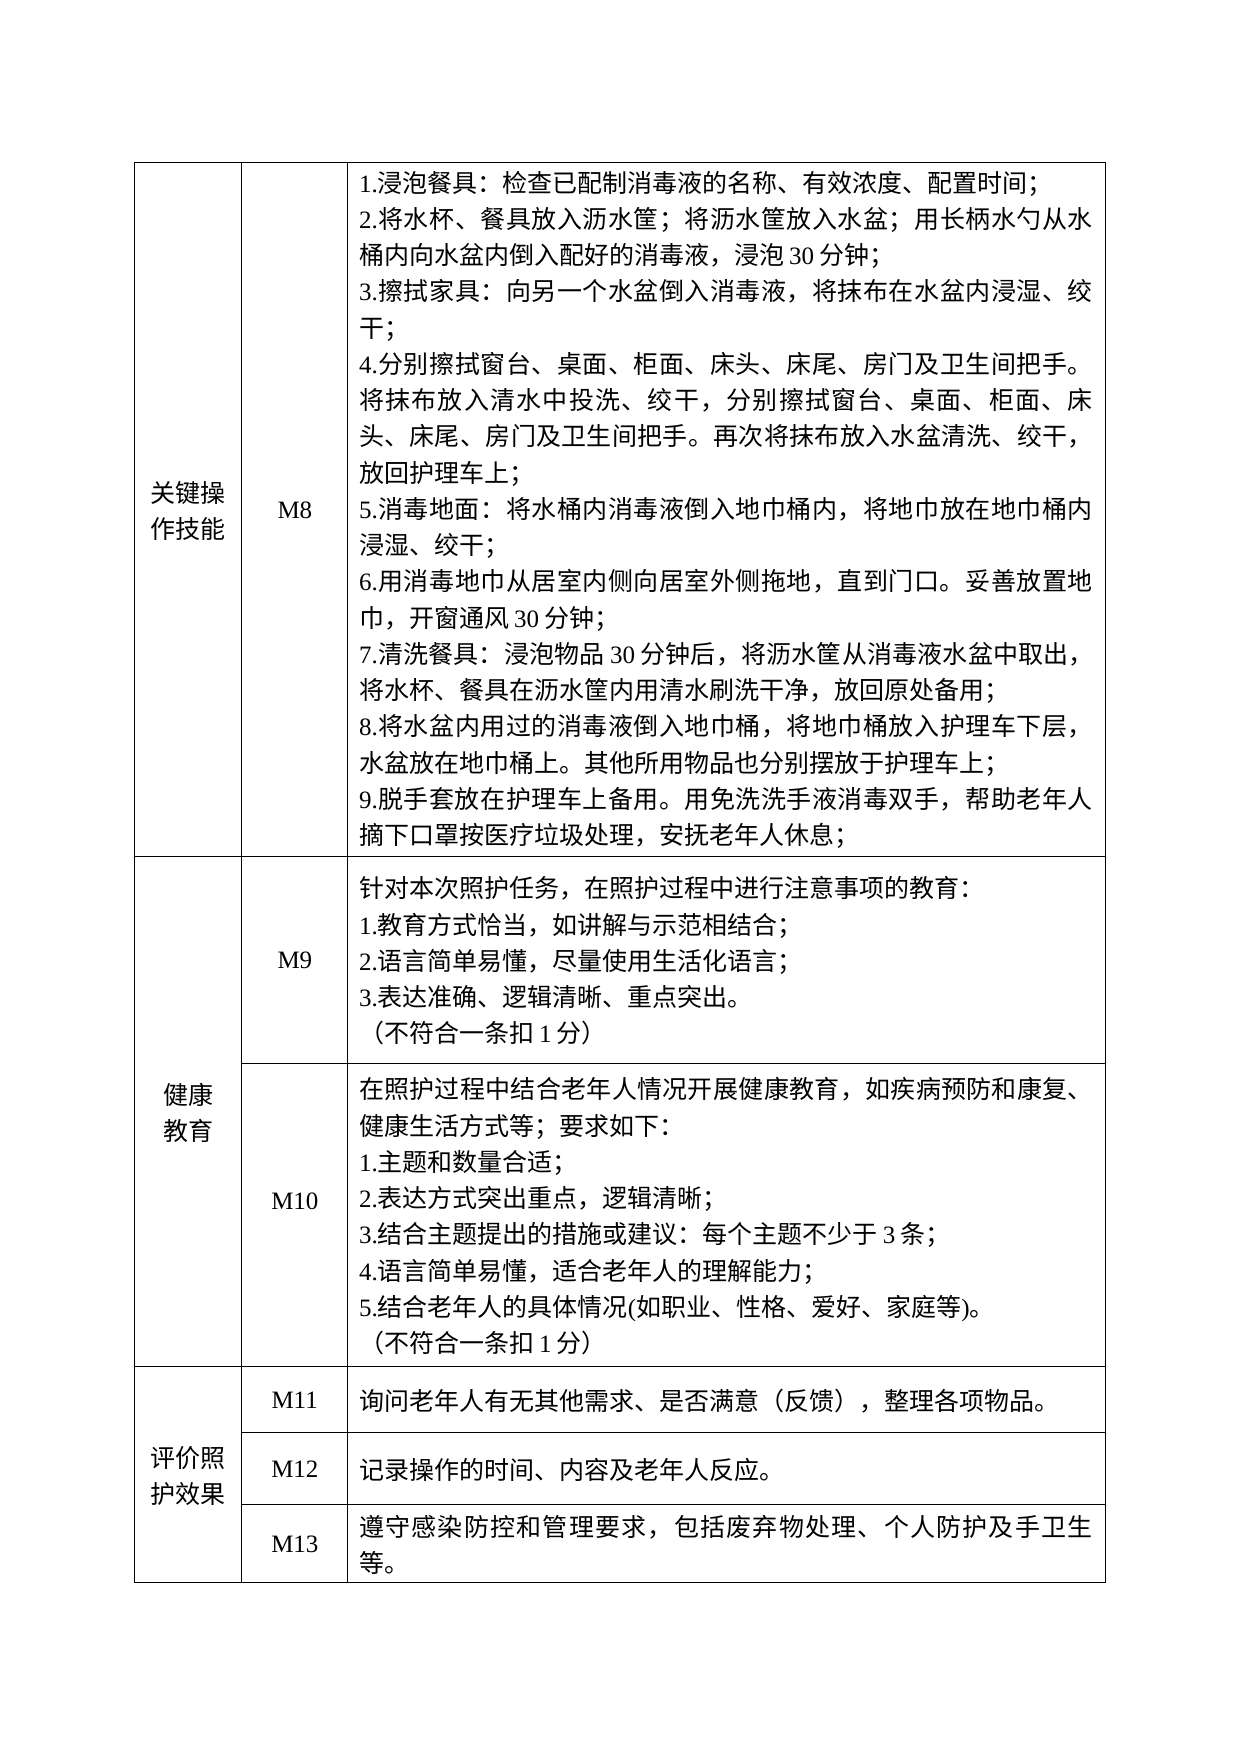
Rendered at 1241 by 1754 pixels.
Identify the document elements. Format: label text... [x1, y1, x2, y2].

table_cell 评价照护效果 [135, 1367, 241, 1582]
table_cell M12 [242, 1433, 347, 1504]
table_cell M8 [242, 163, 347, 856]
table_cell 遵守感染防控和管理要求，包括废弃物处理、个人防护及手卫生等。 [348, 1505, 1105, 1582]
table_cell 记录操作的时间、内容及老年人反应。 [348, 1433, 1105, 1504]
table_cell 关键操作技能 [135, 163, 241, 856]
table_cell 健康 教育 [135, 857, 241, 1366]
table_cell 针对本次照护任务，在照护过程中进行注意事项的教育： 1.教育方式恰当，如讲解与示范相结合； 2.语言简单易懂，尽量使用生活化语言； 3.表达准确、逻辑清晰、重点突出。 （不符合一条扣1分） [348, 857, 1105, 1063]
table_cell 询问老年人有无其他需求、是否满意（反馈），整理各项物品。 [348, 1367, 1105, 1432]
table_cell M11 [242, 1367, 347, 1432]
table_cell M10 [242, 1064, 347, 1366]
table_cell 在照护过程中结合老年人情况开展健康教育，如疾病预防和康复、健康生活方式等；要求如下： 1.主题和数量合适； 2.表达方式突出重点，逻辑清晰； 3.结合主题提出的措施或建议：每个主题不少于3条； 4.语言简单易懂，适合老年人的理解能力； 5.结合老年人的具体情况(如职业、性格、爱好、家庭等)。 （不符合一条扣1分） [348, 1064, 1105, 1366]
table_cell 1.浸泡餐具：检查已配制消毒液的名称、有效浓度、配置时间； 2.将水杯、餐具放入沥水筐；将沥水筐放入水盆；用长柄水勺从水桶内向水盆内倒入配好的消毒液，浸泡30分钟； 3.擦拭家具：向另一个水盆倒入消毒液，将抹布在水盆内浸湿、绞干； 4.分别擦拭窗台、桌面、柜面、床头、床尾、房门及卫生间把手。将抹布放入清水中投洗、绞干，分别擦拭窗台、桌面、柜面、床头、床尾、房门及卫生间把手。再次将抹布放入水盆清洗、绞干，放回护理车上； 5.消毒地面：将水桶内消毒液倒入地巾桶内，将地巾放在地巾桶内浸湿、绞干； 6.用消毒地巾从居室内侧向居室外侧拖地，直到门口。妥善放置地巾，开窗通风30分钟； 7.清洗餐具：浸泡物品30分钟后，将沥水筐从消毒液水盆中取出，将水杯、餐具在沥水筐内用清水刷洗干净，放回原处备用； 8.将水盆内用过的消毒液倒入地巾桶，将地巾桶放入护理车下层，水盆放在地巾桶上。其他所用物品也分别摆放于护理车上； 9.脱手套放在护理车上备用。用免洗洗手液消毒双手，帮助老年人摘下口罩按医疗垃圾处理，安抚老年人休息； 10.观察房间干净整齐，推护理车离开居室。 [348, 163, 1105, 856]
table_cell M13 [242, 1505, 347, 1582]
table_cell M9 [242, 857, 347, 1063]
